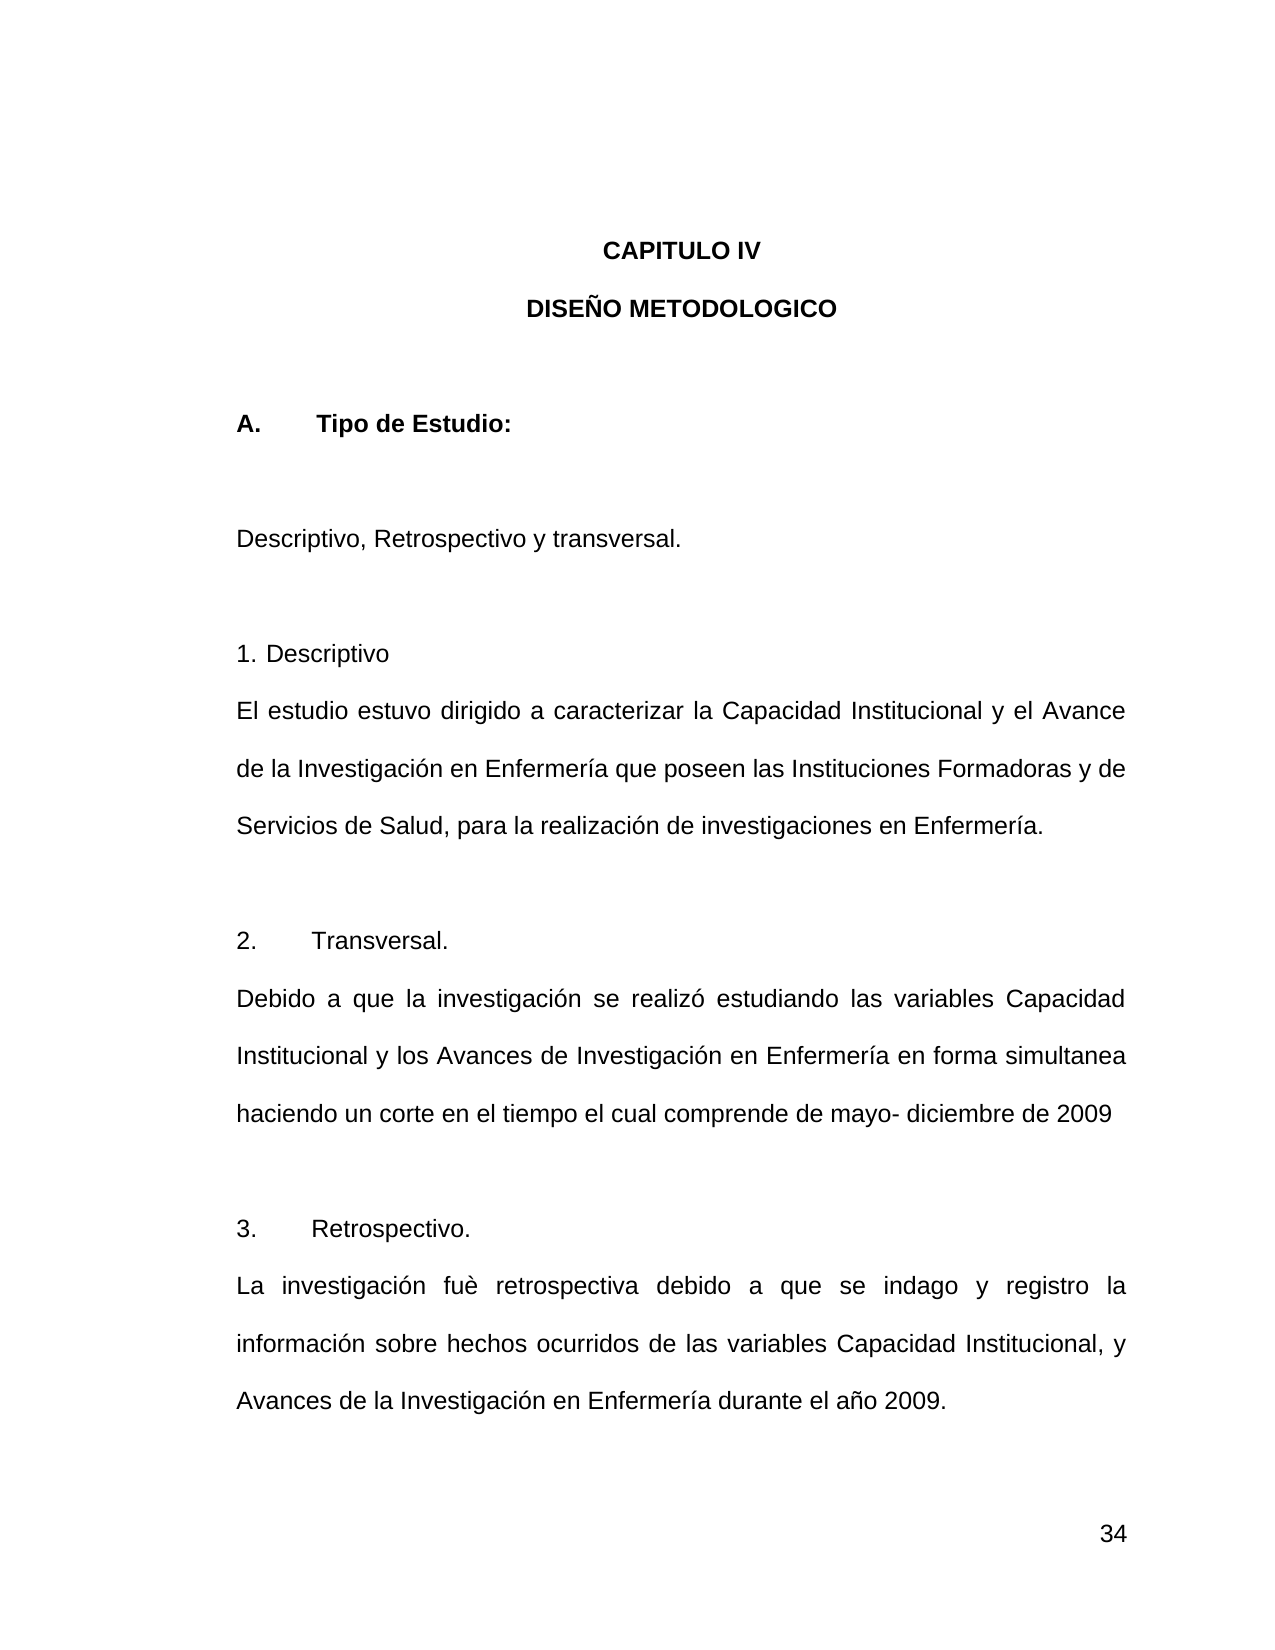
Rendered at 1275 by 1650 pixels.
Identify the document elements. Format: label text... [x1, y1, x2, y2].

text La investigación fuè retrospectiva debido a que se indago y registro la información sobre hechos ocurridos de las variables Capacidad Institucional, y Avances de la Investigación en Enfermería durante el año 2009. [236, 1271, 1127, 1415]
list Tipo de Estudio: [236, 409, 1127, 437]
list Retrospectivo. [236, 1214, 1127, 1242]
text Descriptivo, Retrospectivo y transversal. [236, 524, 1127, 552]
text DISEÑO METODOLOGICO [236, 294, 1127, 322]
text El estudio estuvo dirigido a caracterizar la Capacidad Institucional y el Avance de la Investigación en Enfermería que poseen las Instituciones Formadoras y de Servicios de Salud, para la realización de investigaciones en Enfermería. [236, 696, 1127, 840]
list Descriptivo [236, 639, 1127, 667]
text CAPITULO IV [236, 236, 1127, 265]
list Transversal. [236, 926, 1127, 955]
text Debido a que la investigación se realizó estudiando las variables Capacidad Institucional y los Avances de Investigación en Enfermería en forma simultanea haciendo un corte en el tiempo el cual comprende de mayo- diciembre de 2009 [236, 984, 1127, 1127]
